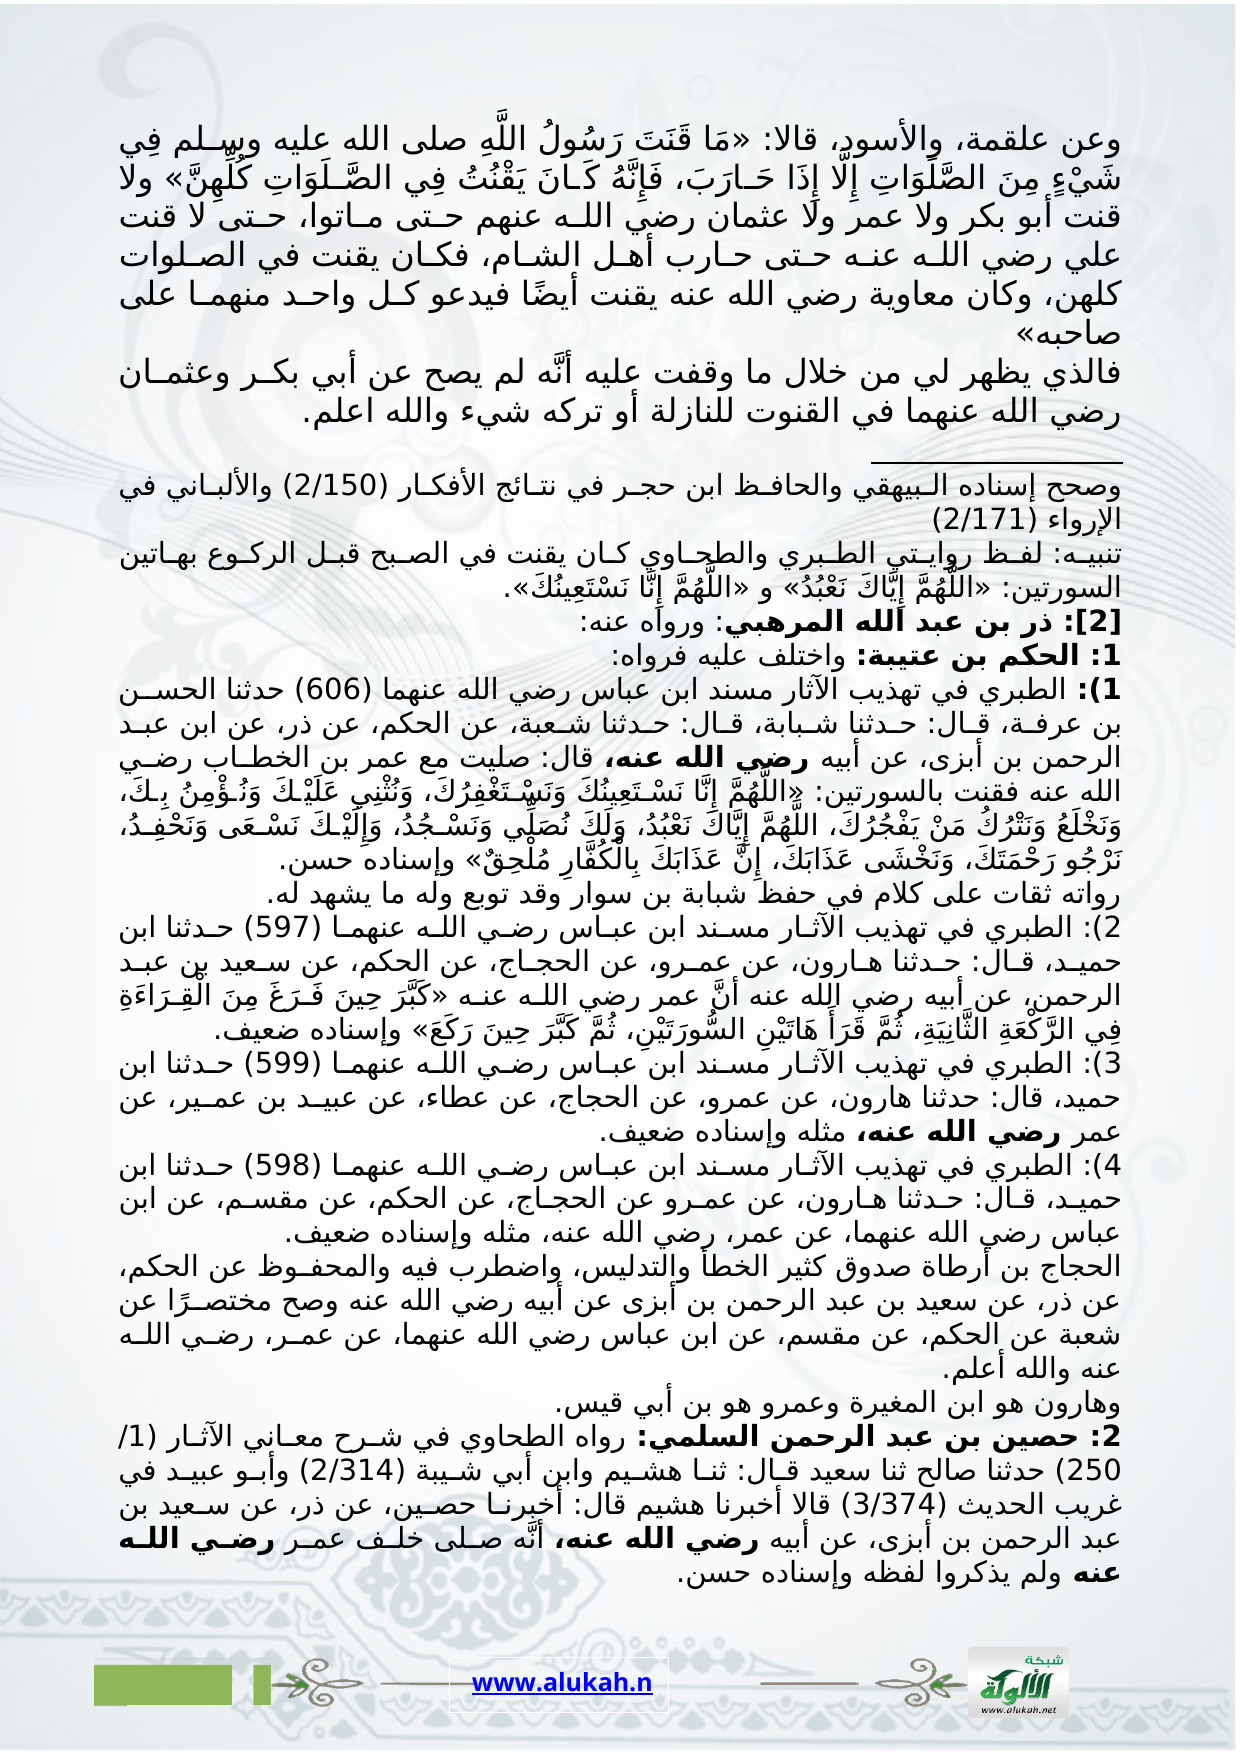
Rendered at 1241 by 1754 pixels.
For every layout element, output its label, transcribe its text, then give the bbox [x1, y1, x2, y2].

picture [0, 4, 1236, 1750]
text وعن علقمة، والأسود، قالا: «مَا قَنَتَ رَسُولُ اللَّهِ صلى الله عليه وسلم فِي شَيْءٍ مِنَ الصَّلَوَاتِ إِلَّا إِذَا حَارَبَ، فَإِنَّهُ كَانَ يَقْنُتُ فِي الصَّلَوَاتِ كُلِّهِنَّ» ولا قنت أبو بكر ولا عمر ولا عثمان رضي الله عنهم حتى ماتوا، حتى لا قنت علي رضي الله عنه حتى حارب أهل الشام، فكان يقنت في الصلوات كلهن، وكان معاوية رضي الله عنه يقنت أيضًا فيدعو كل واحد منهما على صاحبه» [118, 119, 1122, 352]
text فالذي يظهر لي من خلال ما وقفت عليه أنَّه لم يصح عن أبي بكر وعثمان رضي الله عنهما في القنوت للنازلة أو تركه شيء والله اعلم. [118, 352, 1122, 430]
